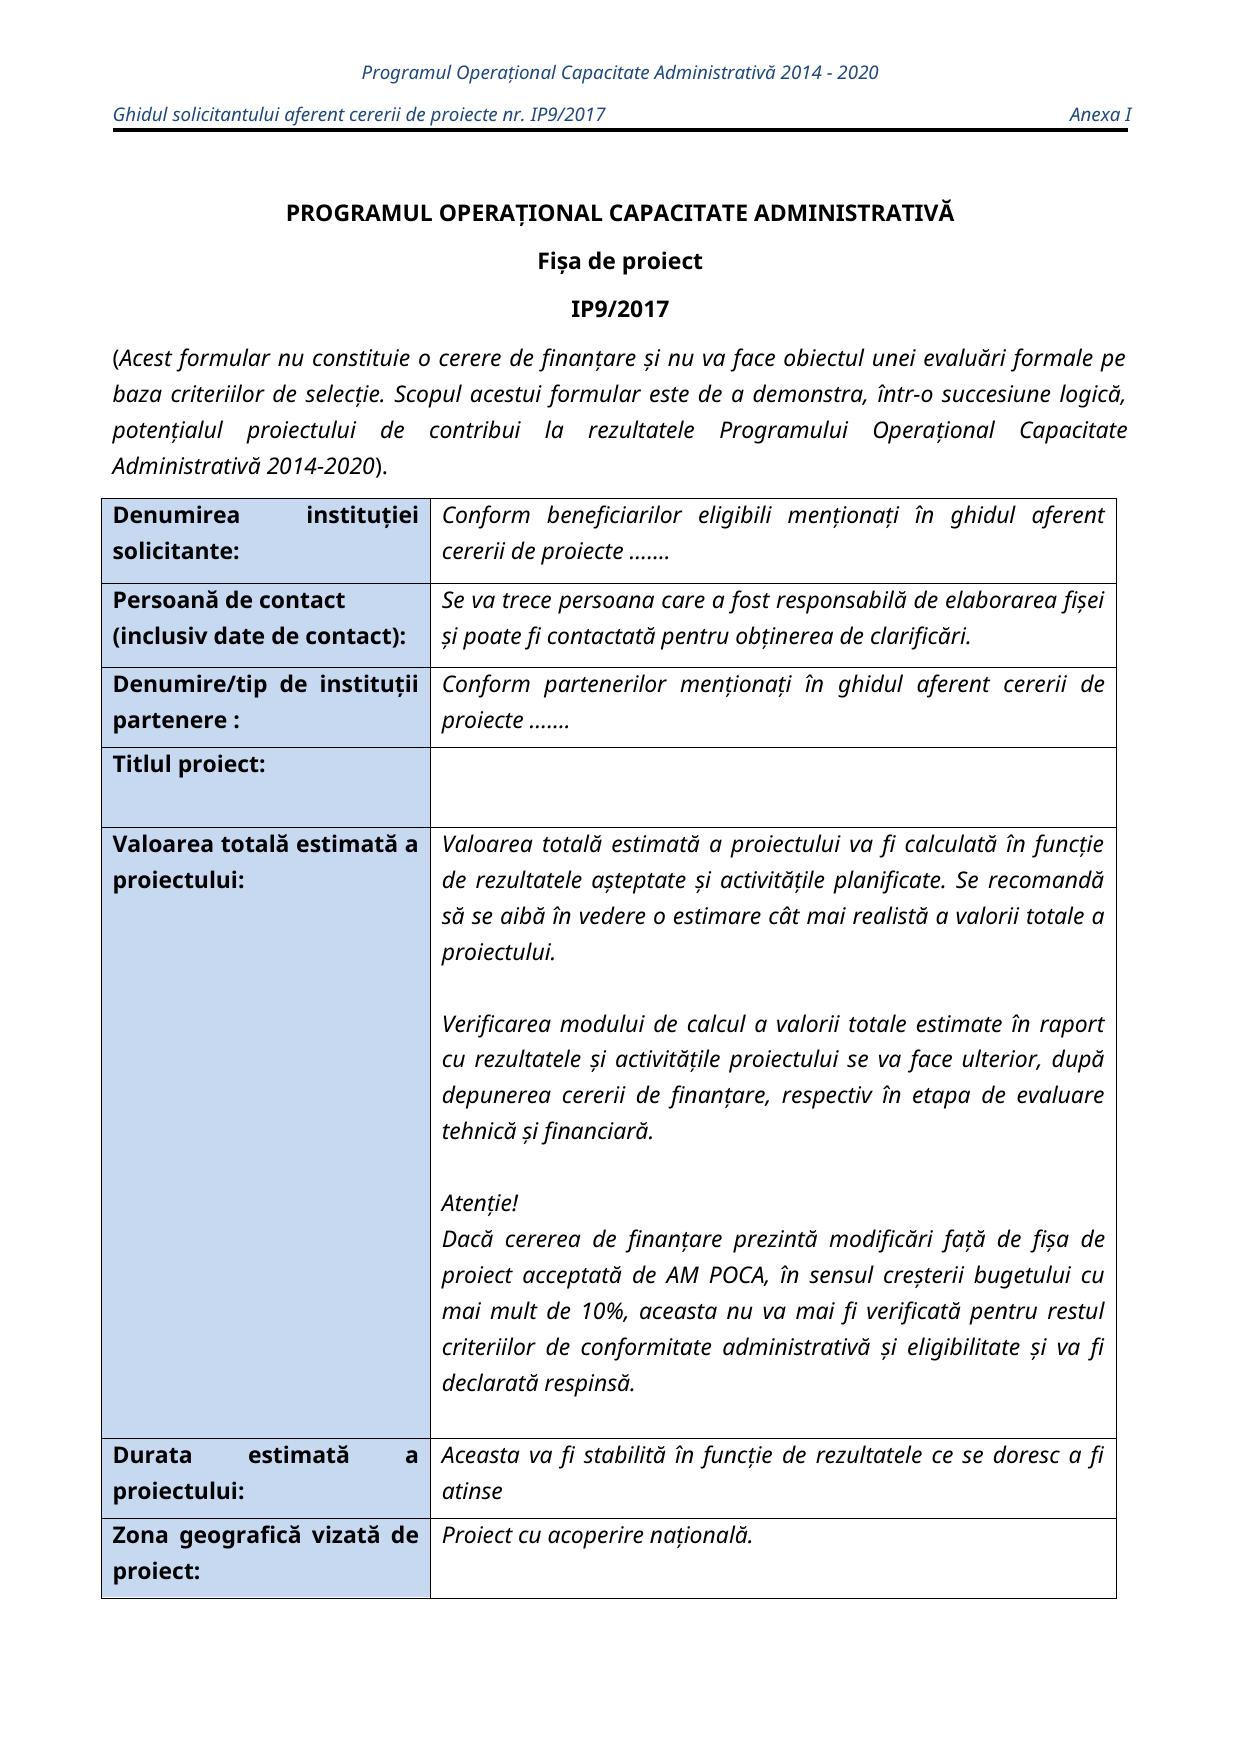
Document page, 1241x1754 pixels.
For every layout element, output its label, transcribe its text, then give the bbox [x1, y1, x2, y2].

table_cell Valoarea totală estimată a proiectului va fi calculată în funcţie de rezultatele așteptate și activităţile planificate. Se recomandă să se aibă în vedere o estimare cât mai realistă a valorii totale a proiectului. Verificarea modului de calcul a valorii totale estimate în raport cu rezultatele și activitățile proiectului se va face ulterior, după depunerea cererii de finanțare, respectiv în etapa de evaluare tehnică și financiară. Atenție! Dacă cererea de finanțare prezintă modificări față de fișa de proiect acceptată de AM POCA, în sensul creșterii bugetului cu mai mult de 10%, aceasta nu va mai fi verificată pentru restul criteriilor de conformitate administrativă și eligibilitate și va fi declarată respinsă. [431, 828, 1116, 1438]
table_cell Proiect cu acoperire naţională. [431, 1519, 1116, 1597]
table_cell Persoană de contact (inclusiv date de contact): [102, 584, 430, 667]
table_cell Titlul proiect: [102, 748, 430, 827]
table_cell Denumire/tip de instituții partenere : [102, 668, 430, 747]
text (Acest formular nu constituie o cerere de finanțare și nu va face obiectul unei evaluări formale pe baza criteriilor de selecție. Scopul acestui formular este de a demonstra, într-o succesiune logică, potențialul proiectului de contribui la rezultatele Programului Operațional Capacitate Administrativă 2014-2020). [112, 342, 1128, 481]
table_cell [431, 748, 1116, 827]
table_cell Valoarea totală estimată a proiectului: [102, 828, 430, 1438]
table_cell Se va trece persoana care a fost responsabilă de elaborarea fișei și poate fi contactată pentru obținerea de clarificări. [431, 584, 1116, 667]
table_cell Durata estimată a proiectului: [102, 1439, 430, 1518]
table_cell Zona geografică vizată de proiect: [102, 1519, 430, 1597]
table_cell Aceasta va fi stabilită în funcție de rezultatele ce se doresc a fi atinse [431, 1439, 1116, 1518]
text PROGRAMUL OPERAȚIONAL CAPACITATE ADMINISTRATIVĂ [112, 196, 1128, 228]
table_header Conform beneficiarilor eligibili menționați în ghidul aferent cererii de proiecte ……. [431, 499, 1116, 583]
table_cell Conform partenerilor menționați în ghidul aferent cererii de proiecte ……. [431, 668, 1116, 747]
table_header Denumirea instituției solicitante: [102, 499, 430, 583]
text Fișa de proiect [112, 245, 1128, 276]
text IP9/2017 [112, 293, 1128, 324]
